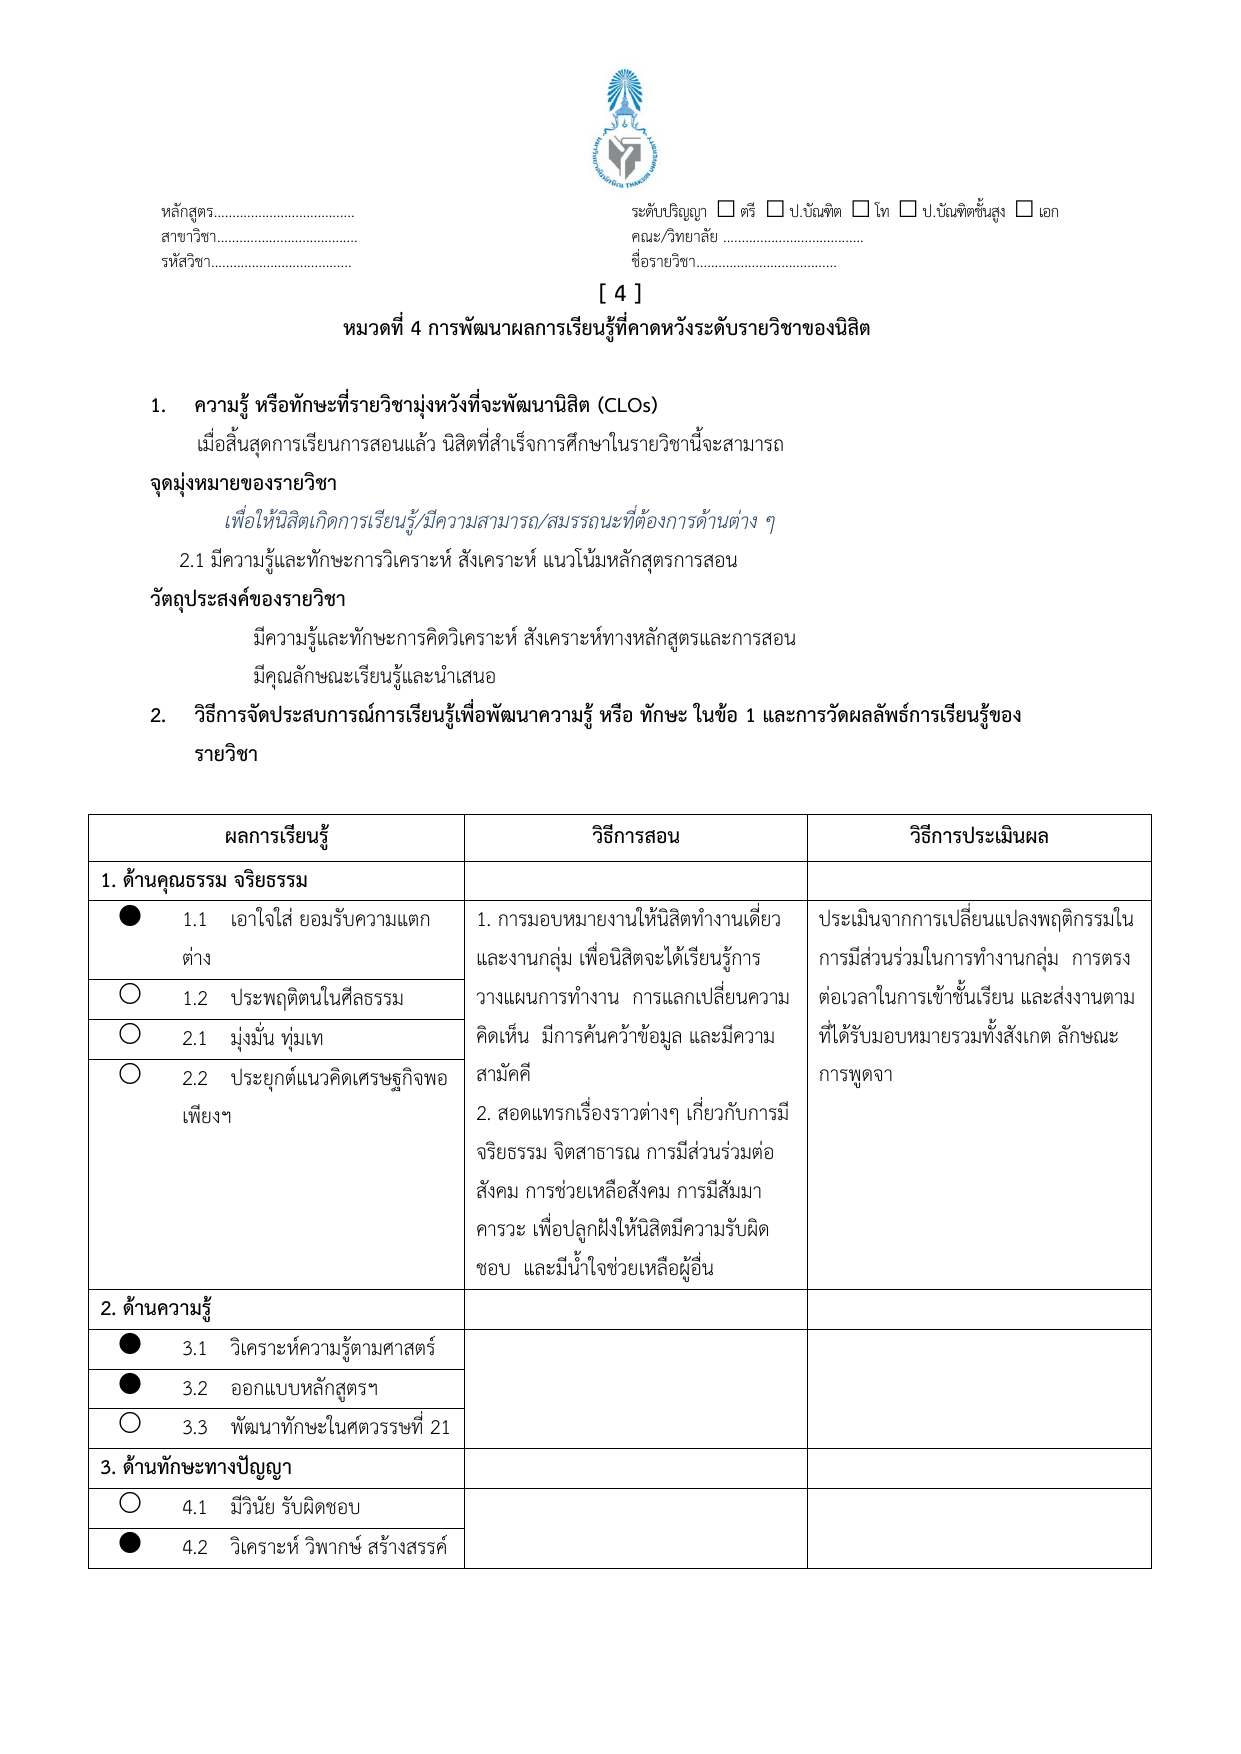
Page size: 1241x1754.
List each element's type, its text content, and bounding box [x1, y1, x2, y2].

table_cell 1.2 ประพฤติตนในศีลธรรม [171, 980, 464, 1019]
table_cell 1.1 เอาใจใส่ ยอมรับความแตกต่าง [171, 901, 464, 979]
table_cell [89, 1409, 171, 1448]
table_cell [89, 1529, 171, 1567]
table_cell [808, 1330, 1151, 1448]
table_header วิธีการสอน [465, 815, 807, 861]
table_header วิธีการประเมินผล [808, 815, 1151, 861]
table_cell [89, 1489, 171, 1528]
table_cell 1. การมอบหมายงานให้นิสิตทำงานเดี่ยวและงานกลุ่ม เพื่อนิสิตจะได้เรียนรู้การวางแผนการทำงาน การแลกเปลี่ยนความคิดเห็น มีการค้นคว้าข้อมูล และมีความสามัคคี 2. สอดแทรกเรื่องราวต่างๆ เกี่ยวกับการมีจริยธรรม จิตสาธารณ การมีส่วนร่วมต่อสังคม การช่วยเหลือสังคม การมีสัมมาคารวะ เพื่อปลูกฝังให้นิสิตมีความรับผิดชอบ และมีน้ำใจช่วยเหลือผู้อื่น [465, 901, 807, 1289]
text เมื่อสิ้นสุดการเรียนการสอนแล้ว นิสิตที่สำเร็จการศึกษาในรายวิชานี้จะสามารถ [197, 426, 1064, 465]
table_cell [89, 1330, 171, 1368]
table_cell [89, 980, 171, 1019]
table_cell [89, 1020, 171, 1058]
table_header ผลการเรียนรู้ [89, 815, 464, 861]
table_cell [465, 1449, 807, 1488]
table_cell 1. ด้านคุณธรรม จริยธรรม [89, 862, 464, 900]
table_cell 2.1 มุ่งมั่น ทุ่มเท [171, 1020, 464, 1058]
table_cell 3.3 พัฒนาทักษะในศตวรรษที่ 21 [171, 1409, 464, 1448]
table_cell [808, 862, 1151, 900]
table_cell [808, 1489, 1151, 1567]
text วัตถุประสงค์ของรายวิชา [150, 581, 1090, 620]
table_cell [465, 1489, 807, 1567]
table_cell [465, 862, 807, 900]
list ความรู้ หรือทักษะที่รายวิชามุ่งหวังที่จะพัฒนานิสิต (CLOs) [150, 387, 1064, 426]
picture [582, 59, 667, 197]
text หมวดที่ 4 การพัฒนาผลการเรียนรู้ที่คาดหวังระดับรายวิชาของนิสิต [150, 310, 1064, 348]
text 2.1มีความรู้และทักษะการวิเคราะห์ สังเคราะห์ แนวโน้มหลักสุตรการสอน [150, 542, 1090, 581]
table_cell [89, 1370, 171, 1408]
table_cell [808, 1449, 1151, 1488]
table_cell 4.2 วิเคราะห์ วิพากษ์ สร้างสรรค์ [171, 1529, 464, 1567]
table_cell 2. ด้านความรู้ [89, 1290, 464, 1329]
table_cell 4.1 มีวินัย รับผิดชอบ [171, 1489, 464, 1528]
table_cell ประเมินจากการเปลี่ยนแปลงพฤติกรรมในการมีส่วนร่วมในการทำงานกลุ่ม การตรงต่อเวลาในการเข้าชั้นเรียน และส่งงานตามที่ได้รับมอบหมายรวมทั้งสังเกต ลักษณะการพูดจา [808, 901, 1151, 1289]
table_cell 2.2 ประยุกต์แนวคิดเศรษฐกิจพอเพียงฯ [171, 1060, 464, 1289]
table_cell 3.1 วิเคราะห์ความรู้ตามศาสตร์ [171, 1330, 464, 1368]
list วิธีการจัดประสบการณ์การเรียนรู้เพื่อพัฒนาความรู้ หรือ ทักษะ ในข้อ 1 และการวัดผลลัพธ์การเรียนรู้ของรายวิชา [150, 697, 1064, 775]
text มีคุณลักษณะเรียนรู้และนำเสนอ [150, 658, 1090, 697]
table_cell [89, 1060, 171, 1289]
table_cell [465, 1330, 807, 1448]
text มีความรู้และทักษะการคิดวิเคราะห์ สังเคราะห์ทางหลักสูตรและการสอน [150, 620, 1090, 658]
table_cell [89, 901, 171, 979]
subtitle เพื่อให้นิสิตเกิดการเรียนรู้/มีความสามารถ/สมรรถนะที่ต้องการด้านต่าง ๆ [150, 503, 1090, 542]
table_cell 3.2 ออกแบบหลักสูตรฯ [171, 1370, 464, 1408]
text จุดมุ่งหมายของรายวิชา [150, 465, 1090, 503]
table_cell [808, 1290, 1151, 1329]
table_cell [465, 1290, 807, 1329]
table_cell 3. ด้านทักษะทางปัญญา [89, 1449, 464, 1488]
